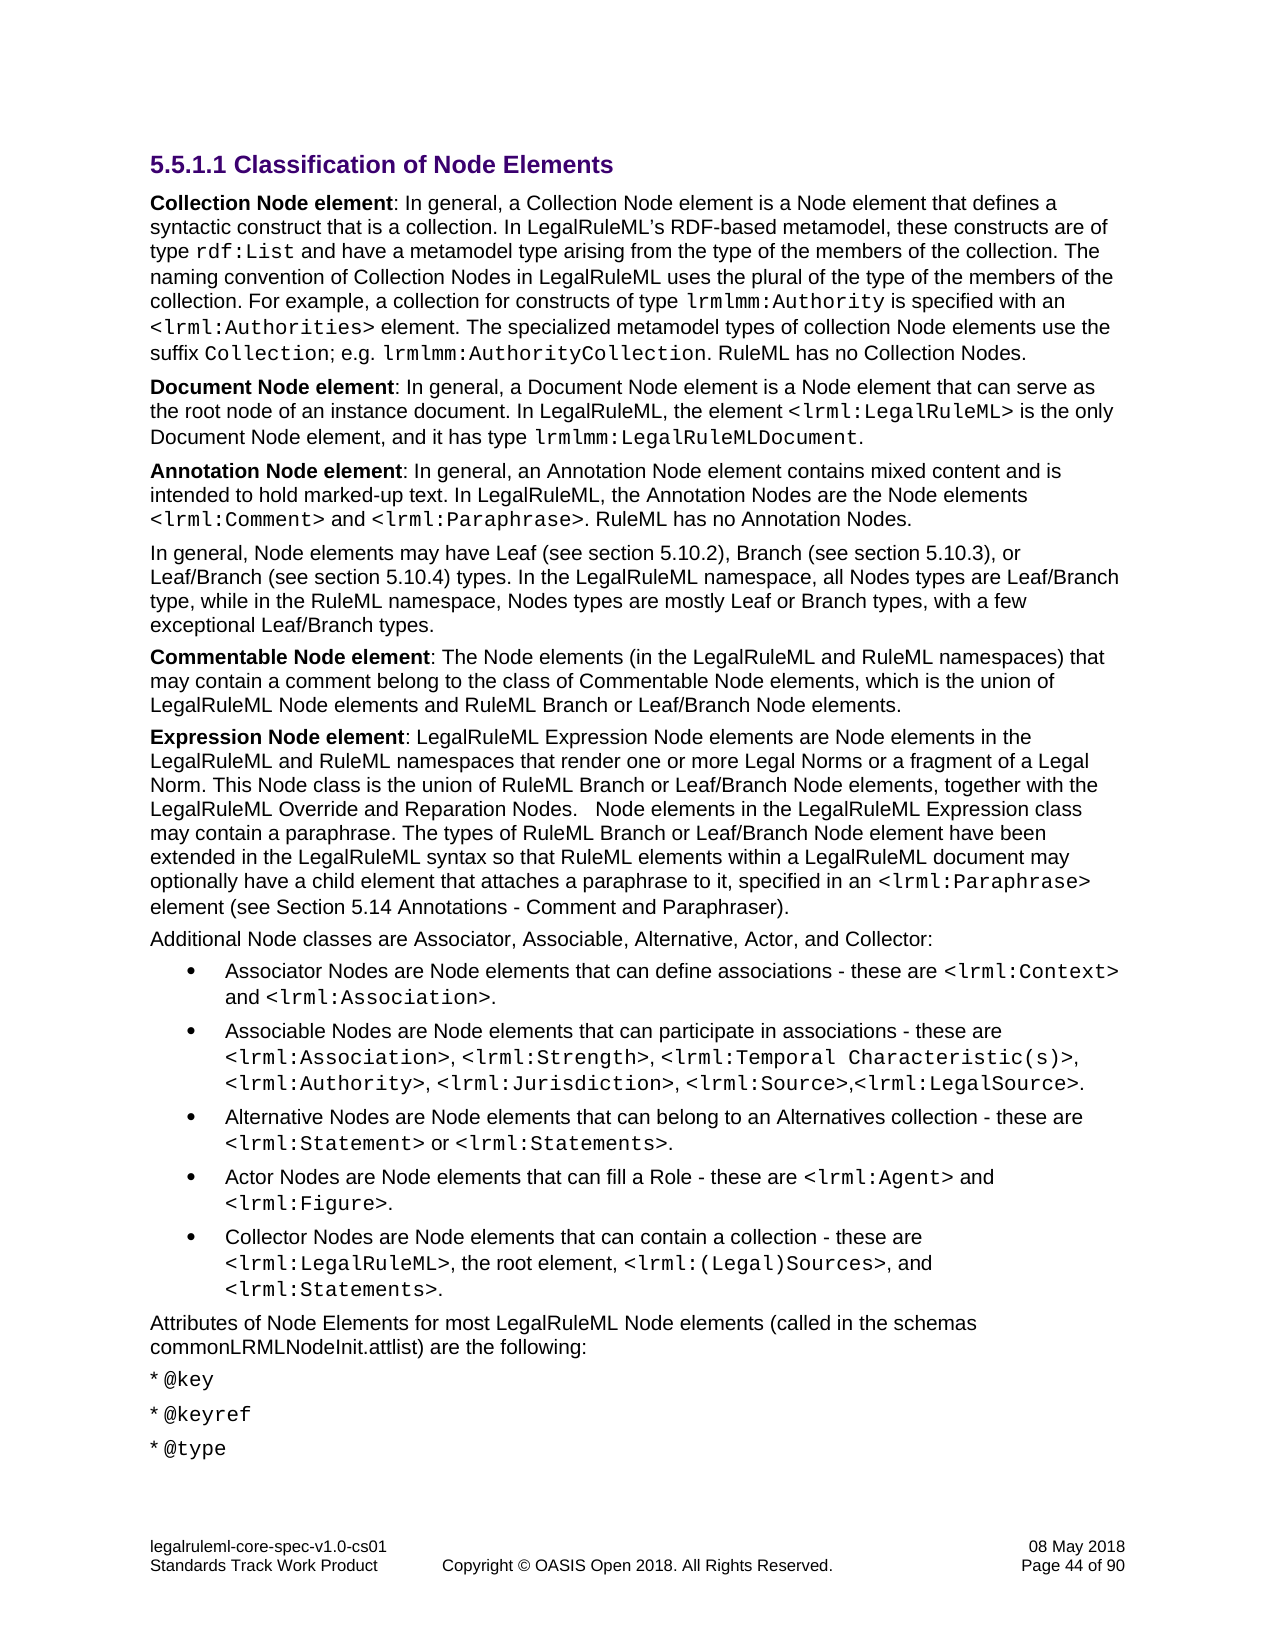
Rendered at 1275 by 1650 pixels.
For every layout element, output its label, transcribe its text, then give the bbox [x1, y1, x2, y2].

list Associator Nodes are Node elements that can define associations - these are <lrml:Context> and <lrml:Association>. [187, 959, 1125, 1011]
text Annotation Node element: In general, an Annotation Node element contains mixed content and is intended to hold marked-up text. In LegalRuleML, the Annotation Nodes are the Node elements <lrml:Comment> and <lrml:Paraphrase>. RuleML has no Annotation Nodes. [150, 459, 1125, 532]
text In general, Node elements may have Leaf (see section 5.10.2), Branch (see section 5.10.3), or Leaf/Branch (see section 5.10.4) types. In the LegalRuleML namespace, all Nodes types are Leaf/Branch type, while in the RuleML namespace, Nodes types are mostly Leaf or Branch types, with a few exceptional Leaf/Branch types. [150, 541, 1125, 637]
text Expression Node element: LegalRuleML Expression Node elements are Node elements in the LegalRuleML and RuleML namespaces that render one or more Legal Norms or a fragment of a Legal Norm. This Node class is the union of RuleML Branch or Leaf/Branch Node elements, together with the LegalRuleML Override and Reparation Nodes. Node elements in the LegalRuleML Expression class may contain a paraphrase. The types of RuleML Branch or Leaf/Branch Node element have been extended in the LegalRuleML syntax so that RuleML elements within a LegalRuleML document may optionally have a child element that attaches a paraphrase to it, specified in an <lrml:Paraphrase> element (see Section 5.14 Annotations - Comment and Paraphraser). [150, 725, 1125, 919]
list Associable Nodes are Node elements that can participate in associations - these are <lrml:Association>, <lrml:Strength>, <lrml:Temporal Characteristic(s)>, <lrml:Authority>, <lrml:Jurisdiction>, <lrml:Source>,<lrml:LegalSource>. [187, 1019, 1125, 1097]
text * @type [150, 1436, 1125, 1461]
text Document Node element: In general, a Document Node element is a Node element that can serve as the root node of an instance document. In LegalRuleML, the element <lrml:LegalRuleML> is the only Document Node element, and it has type lrmlmm:LegalRuleMLDocument. [150, 375, 1125, 450]
text * @keyref [150, 1401, 1125, 1427]
text Commentable Node element: The Node elements (in the LegalRuleML and RuleML namespaces) that may contain a comment belong to the class of Commentable Node elements, which is the union of LegalRuleML Node elements and RuleML Branch or Leaf/Branch Node elements. [150, 645, 1125, 717]
text Additional Node classes are Associator, Associable, Alternative, Actor, and Collector: [150, 927, 1125, 951]
list Collector Nodes are Node elements that can contain a collection - these are <lrml:LegalRuleML>, the root element, <lrml:(Legal)Sources>, and <lrml:Statements>. [187, 1225, 1125, 1303]
text * @key [150, 1367, 1125, 1393]
text Collection Node element: In general, a Collection Node element is a Node element that defines a syntactic construct that is a collection. In LegalRuleML’s RDF-based metamodel, these constructs are of type rdf:List and have a metamodel type arising from the type of the members of the collection. The naming convention of Collection Nodes in LegalRuleML uses the plural of the type of the members of the collection. For example, a collection for constructs of type lrmlmm:Authority is specified with an <lrml:Authorities> element. The specialized metamodel types of collection Node elements use the suffix Collection; e.g. lrmlmm:AuthorityCollection. RuleML has no Collection Nodes. [150, 191, 1125, 366]
list Actor Nodes are Node elements that can fill a Role - these are <lrml:Agent> and <lrml:Figure>. [187, 1165, 1125, 1217]
text Attributes of Node Elements for most LegalRuleML Node elements (called in the schemas commonLRMLNodeInit.attlist) are the following: [150, 1311, 1125, 1359]
subtitle Classification of Node Elements [150, 150, 1125, 179]
list Alternative Nodes are Node elements that can belong to an Alternatives collection - these are <lrml:Statement> or <lrml:Statements>. [187, 1105, 1125, 1157]
